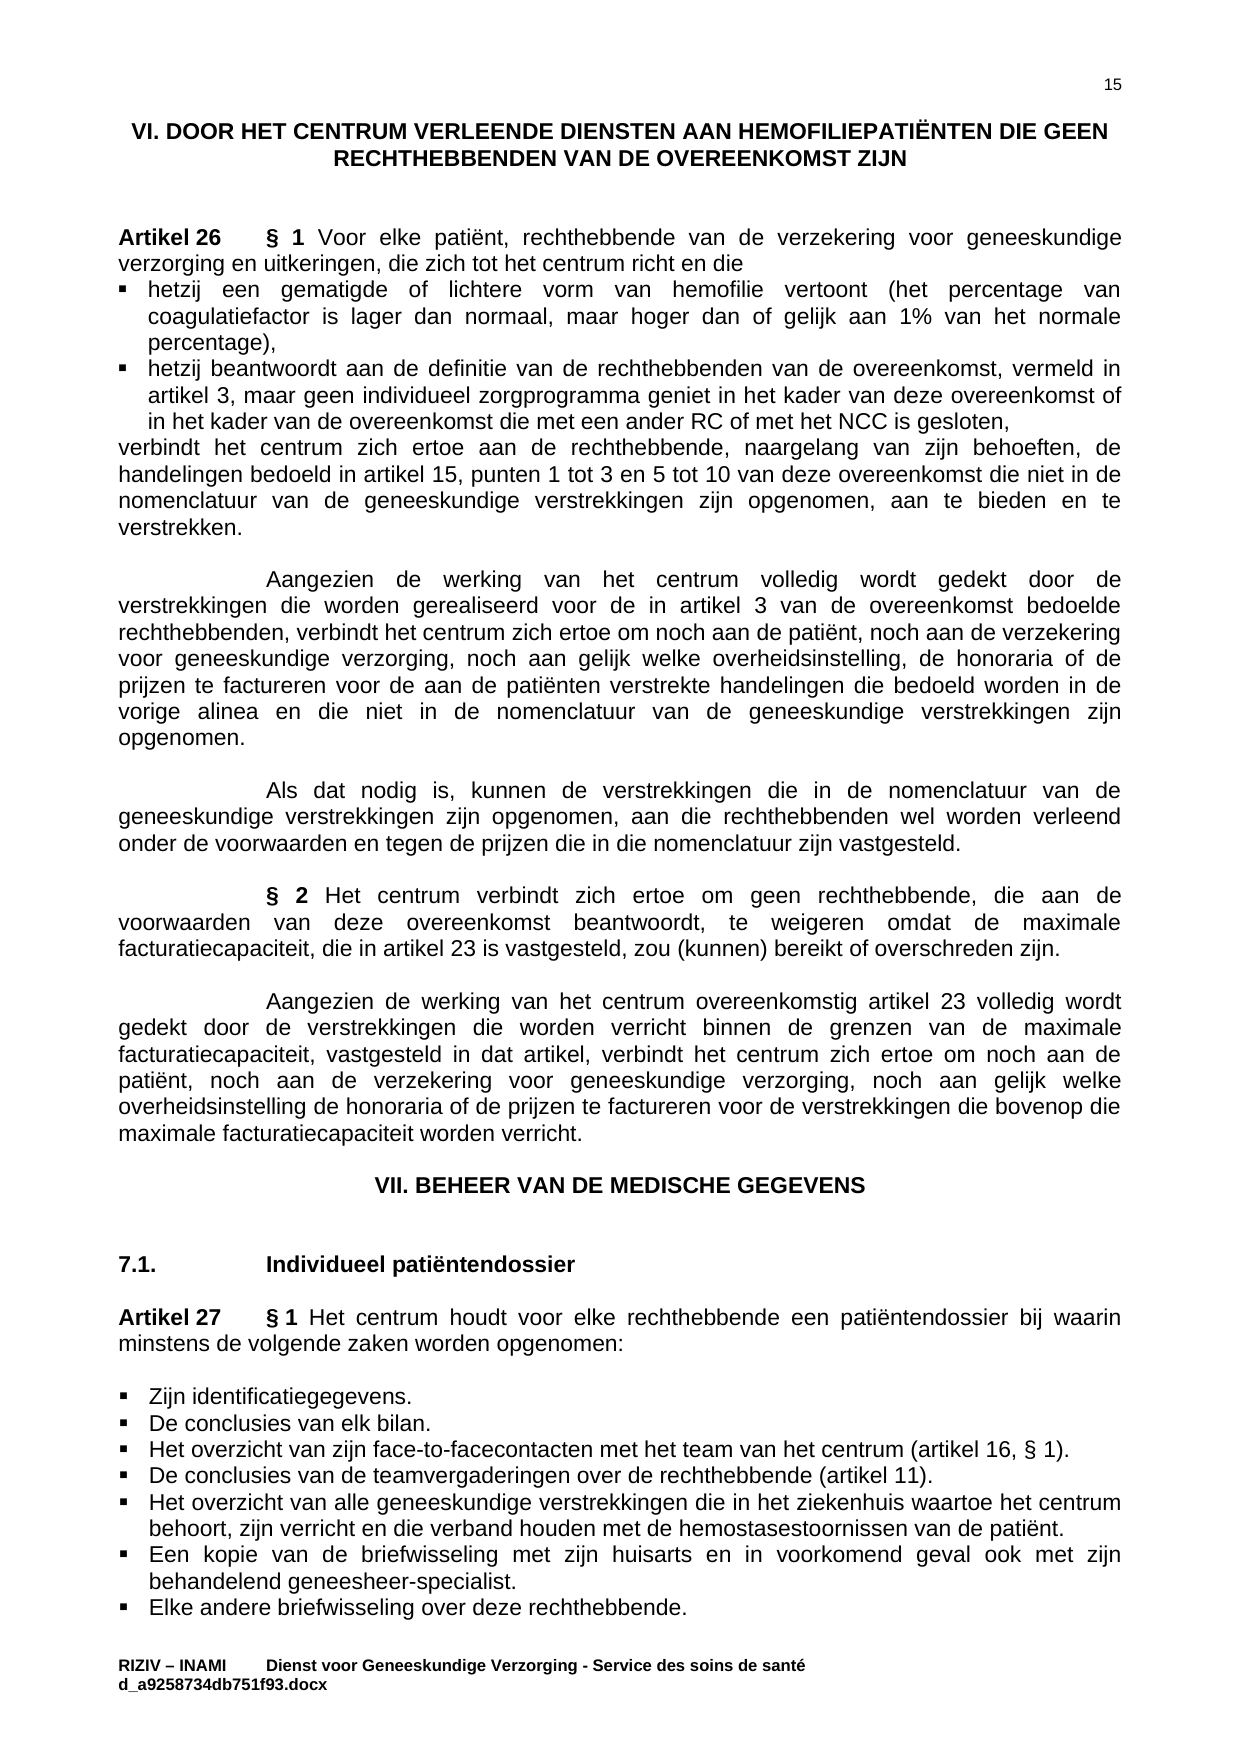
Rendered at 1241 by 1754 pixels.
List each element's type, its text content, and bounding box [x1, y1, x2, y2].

text VI. DOOR HET CENTRUM VERLEENDE DIENSTEN AAN HEMOFILIEPATIËNTEN DIE GEEN RECHTHEBBENDEN VAN DE OVEREENKOMST ZIJN [118, 118, 1122, 171]
text Artikel 26 § 1 Voor elke patiënt, rechthebbende van de verzekering voor geneeskundige verzorging en uitkeringen, die zich tot het centrum richt en die [118, 223, 1122, 276]
list Het overzicht van zijn face-to-facecontacten met het team van het centrum (artikel 16, § 1). [118, 1436, 1122, 1462]
list De conclusies van de teamvergaderingen over de rechthebbende (artikel 11). [118, 1462, 1122, 1488]
text Als dat nodig is, kunnen de verstrekkingen die in de nomenclatuur van de geneeskundige verstrekkingen zijn opgenomen, aan die rechthebbenden wel worden verleend onder de voorwaarden en tegen de prijzen die in die nomenclatuur zijn vastgesteld. [118, 777, 1122, 856]
text VII. BEHEER VAN DE MEDISCHE GEGEVENS [118, 1172, 1122, 1199]
text Aangezien de werking van het centrum volledig wordt gedekt door de verstrekkingen die worden gerealiseerd voor de in artikel 3 van de overeenkomst bedoelde rechthebbenden, verbindt het centrum zich ertoe om noch aan de patiënt, noch aan de verzekering voor geneeskundige verzorging, noch aan gelijk welke overheidsinstelling, de honoraria of de prijzen te factureren voor de aan de patiënten verstrekte handelingen die bedoeld worden in de vorige alinea en die niet in de nomenclatuur van de geneeskundige verstrekkingen zijn opgenomen. [118, 566, 1122, 751]
list Zijn identificatiegegevens. [118, 1383, 1122, 1409]
list De conclusies van elk bilan. [118, 1409, 1122, 1436]
text verbindt het centrum zich ertoe aan de rechthebbende, naargelang van zijn behoeften, de handelingen bedoeld in artikel 15, punten 1 tot 3 en 5 tot 10 van deze overeenkomst die niet in de nomenclatuur van de geneeskundige verstrekkingen zijn opgenomen, aan te bieden en te verstrekken. [118, 434, 1122, 540]
text Artikel 27 § 1 Het centrum houdt voor elke rechthebbende een patiëntendossier bij waarin minstens de volgende zaken worden opgenomen: [118, 1304, 1122, 1357]
list Het overzicht van alle geneeskundige verstrekkingen die in het ziekenhuis waartoe het centrum behoort, zijn verricht en die verband houden met de hemostasestoornissen van de patiënt. [118, 1488, 1122, 1541]
list hetzij beantwoordt aan de definitie van de rechthebbenden van de overeenkomst, vermeld in artikel 3, maar geen individueel zorgprogramma geniet in het kader van deze overeenkomst of in het kader van de overeenkomst die met een ander RC of met het NCC is gesloten, [117, 355, 1122, 434]
text 7.1. Individueel patiëntendossier [118, 1251, 1122, 1278]
list Elke andere briefwisseling over deze rechthebbende. [118, 1594, 1122, 1620]
list hetzij een gematigde of lichtere vorm van hemofilie vertoont (het percentage van coagulatiefactor is lager dan normaal, maar hoger dan of gelijk aan 1% van het normale percentage), [117, 276, 1122, 355]
text § 2 Het centrum verbindt zich ertoe om geen rechthebbende, die aan de voorwaarden van deze overeenkomst beantwoordt, te weigeren omdat de maximale facturatiecapaciteit, die in artikel 23 is vastgesteld, zou (kunnen) bereikt of overschreden zijn. [118, 882, 1122, 961]
list Een kopie van de briefwisseling met zijn huisarts en in voorkomend geval ook met zijn behandelend geneesheer-specialist. [118, 1541, 1122, 1594]
text Aangezien de werking van het centrum overeenkomstig artikel 23 volledig wordt gedekt door de verstrekkingen die worden verricht binnen de grenzen van de maximale facturatiecapaciteit, vastgesteld in dat artikel, verbindt het centrum zich ertoe om noch aan de patiënt, noch aan de verzekering voor geneeskundige verzorging, noch aan gelijk welke overheidsinstelling de honoraria of de prijzen te factureren voor de verstrekkingen die bovenop die maximale facturatiecapaciteit worden verricht. [118, 988, 1122, 1146]
